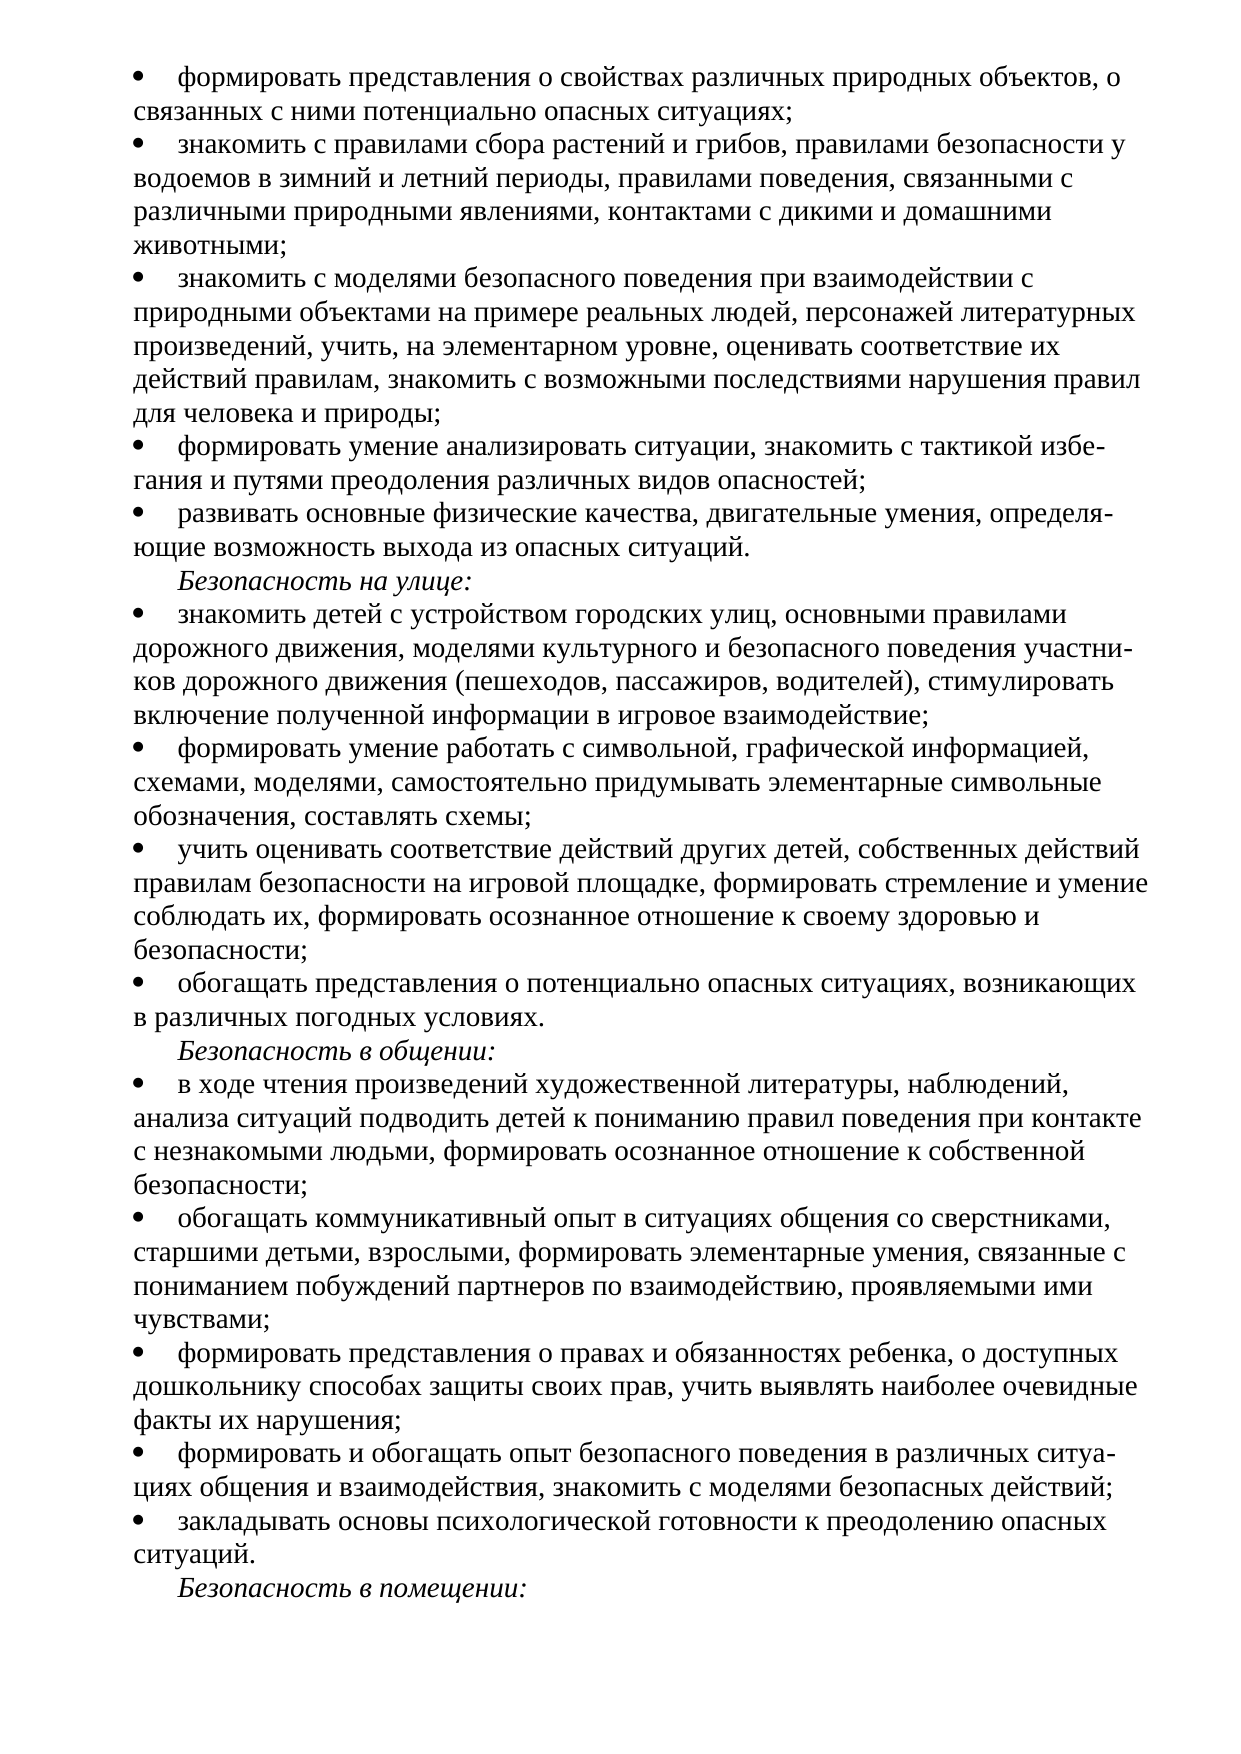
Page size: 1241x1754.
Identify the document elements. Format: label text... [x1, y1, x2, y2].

list закладывать основы психологической готовности к преодолению опасных ситуаций. [133, 1503, 1152, 1570]
list в ходе чтения произведений художественной литературы, наблюдений, анализа ситуаций подводить детей к пониманию правил поведения при контакте с незнакомыми людьми, формировать осознанное отношение к собственной безопасности; [133, 1066, 1152, 1201]
text Безопасность в общении: [103, 1033, 1152, 1066]
list знакомить детей с устройством городских улиц, основными правилами дорожного движения, моделями культурного и безопасного поведения участников дорожного движения (пешеходов, пассажиров, водителей), стимулировать включение полученной информации в игровое взаимодействие; [133, 596, 1152, 731]
list формировать умение анализировать ситуации, знакомить с тактикой избегания и путями преодоления различных видов опасностей; [133, 428, 1152, 496]
list обогащать представления о потенциально опасных ситуациях, возникающих в различных погодных условиях. [133, 966, 1152, 1033]
list обогащать коммуникативный опыт в ситуациях общения со сверстниками, старшими детьми, взрослыми, формировать элементарные умения, связанные с пониманием побуждений партнеров по взаимодействию, проявляемыми ими чувствами; [133, 1201, 1152, 1335]
list формировать и обогащать опыт безопасного поведения в различных ситуациях общения и взаимодействия, знакомить с моделями безопасных действий; [133, 1436, 1152, 1503]
list формировать представления о правах и обязанностях ребенка, о доступных дошкольнику способах защиты своих прав, учить выявлять наиболее очевидные факты их нарушения; [133, 1335, 1152, 1436]
text Безопасность на улице: [103, 563, 1152, 596]
list учить оценивать соответствие действий других детей, собственных действий правилам безопасности на игровой площадке, формировать стремление и умение соблюдать их, формировать осознанное отношение к своему здоровью и безопасности; [133, 831, 1152, 966]
list знакомить с моделями безопасного поведения при взаимодействии с природными объектами на примере реальных людей, персонажей литературных произведений, учить, на элементарном уровне, оценивать соответствие их действий правилам, знакомить с возможными последствиями нарушения правил для человека и природы; [133, 261, 1152, 428]
text Безопасность в помещении: [103, 1570, 1152, 1603]
list развивать основные физические качества, двигательные умения, определяющие возможность выхода из опасных ситуаций. [133, 496, 1152, 563]
list формировать умение работать с символьной, графической информацией, схемами, моделями, самостоятельно придумывать элементарные символьные обозначения, составлять схемы; [133, 731, 1152, 831]
list знакомить с правилами сбора растений и грибов, правилами безопасности у водоемов в зимний и летний периоды, правилами поведения, связанными с различными природными явлениями, контактами с дикими и домашними животными; [133, 126, 1152, 261]
list формировать представления о свойствах различных природных объектов, о связанных с ними потенциально опасных ситуациях; [133, 59, 1152, 126]
